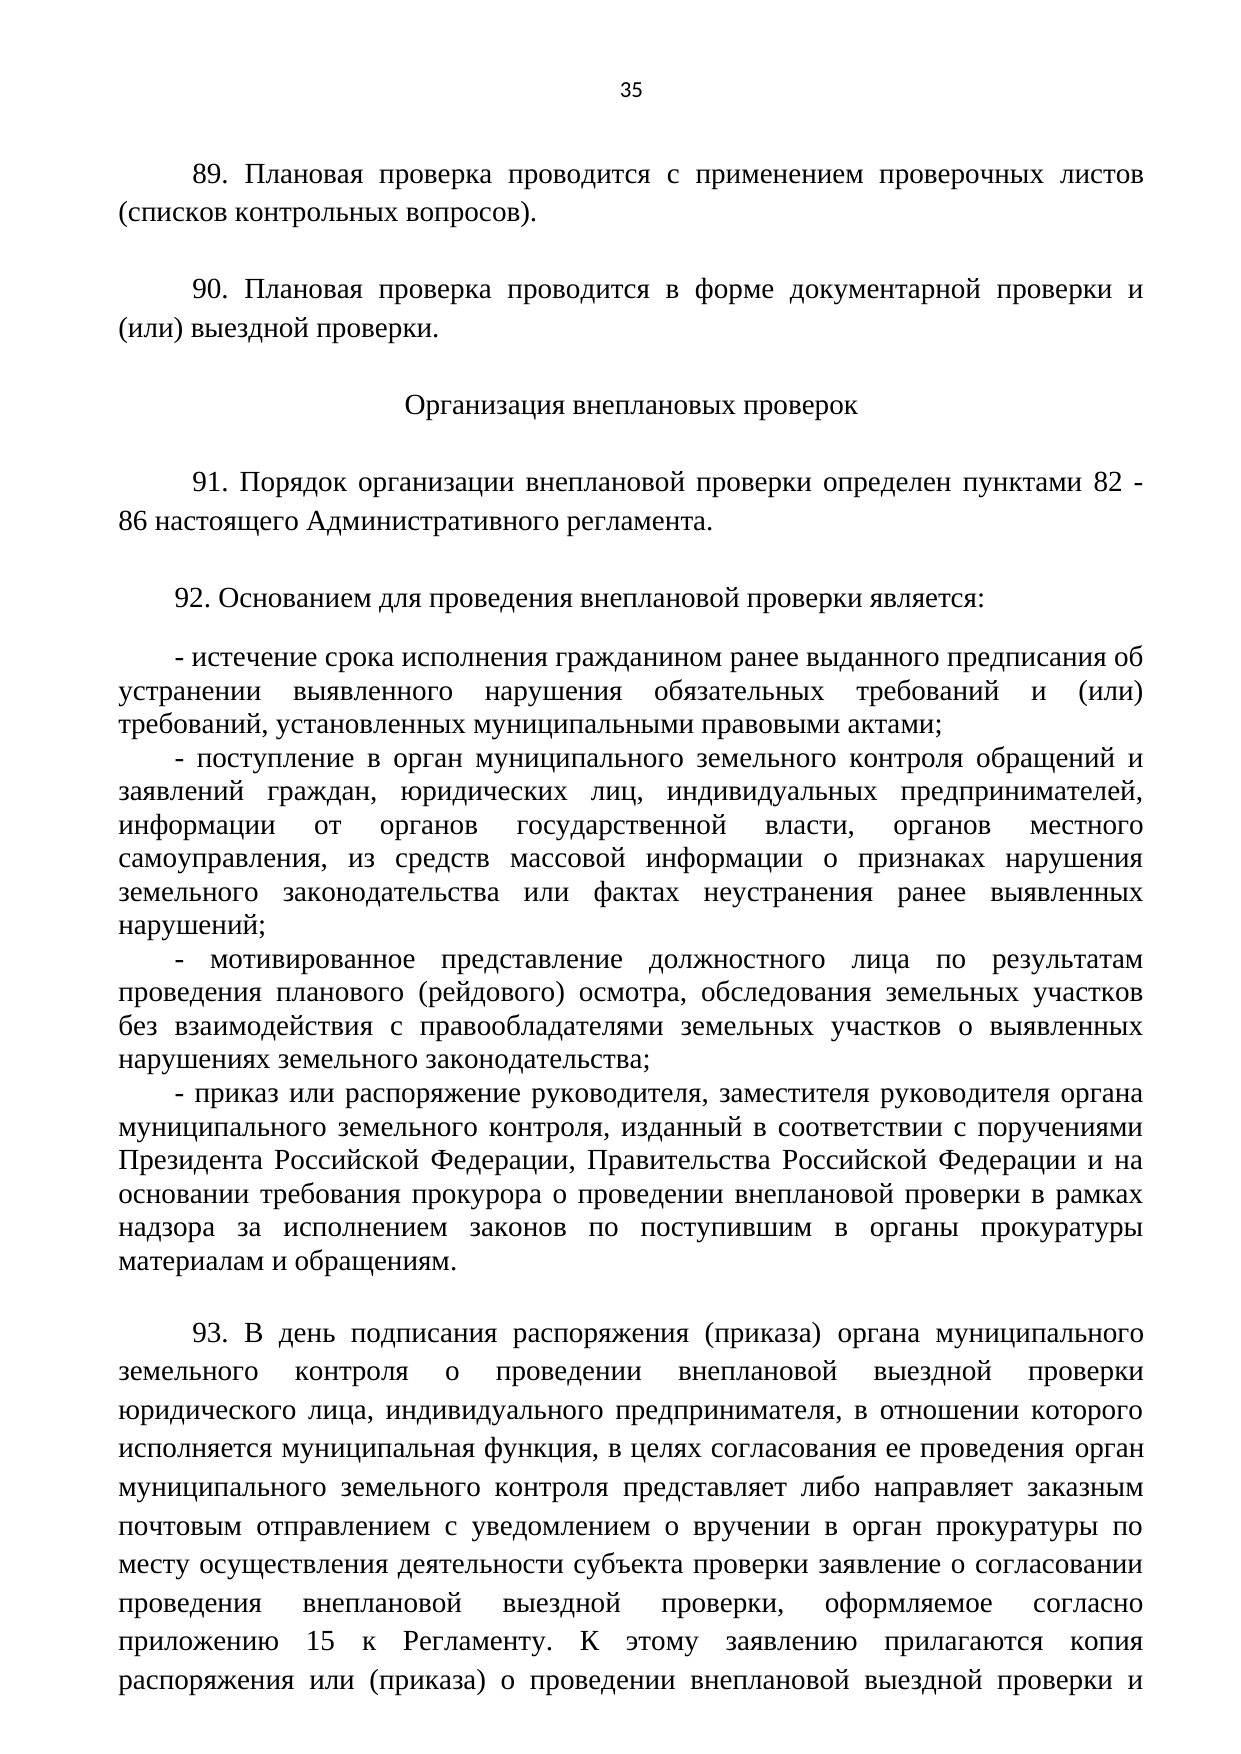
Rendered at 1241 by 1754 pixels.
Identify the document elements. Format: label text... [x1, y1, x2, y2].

text 89. Плановая проверка проводится с применением проверочных листов (списков контрольных вопросов). [118, 156, 1144, 228]
text 90. Плановая проверка проводится в форме документарной проверки и (или) выездной проверки. [118, 271, 1144, 343]
text 92. Основанием для проведения внеплановой проверки является: [118, 580, 1144, 613]
text - мотивированное представление должностного лица по результатам проведения планового (рейдового) осмотра, обследования земельных участков без взаимодействия с правообладателями земельных участков о выявленных нарушениях земельного законодательства; [118, 941, 1144, 1075]
text - приказ или распоряжение руководителя, заместителя руководителя органа муниципального земельного контроля, изданный в соответствии с поручениями Президента Российской Федерации, Правительства Российской Федерации и на основании требования прокурора о проведении внеплановой проверки в рамках надзора за исполнением законов по поступившим в органы прокуратуры материалам и обращениям. [118, 1075, 1144, 1276]
text 91. Порядок организации внеплановой проверки определен пунктами 82 - 86 настоящего Административного регламента. [118, 464, 1144, 536]
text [118, 1315, 1144, 1695]
text - истечение срока исполнения гражданином ранее выданного предписания об устранении выявленного нарушения обязательных требований и (или) требований, установленных муниципальными правовыми актами; [118, 639, 1144, 740]
text Организация внеплановых проверок [118, 387, 1144, 421]
text - поступление в орган муниципального земельного контроля обращений и заявлений граждан, юридических лиц, индивидуальных предпринимателей, информации от органов государственной власти, органов местного самоуправления, из средств массовой информации о признаках нарушения земельного законодательства или фактах неустранения ранее выявленных нарушений; [118, 740, 1144, 941]
